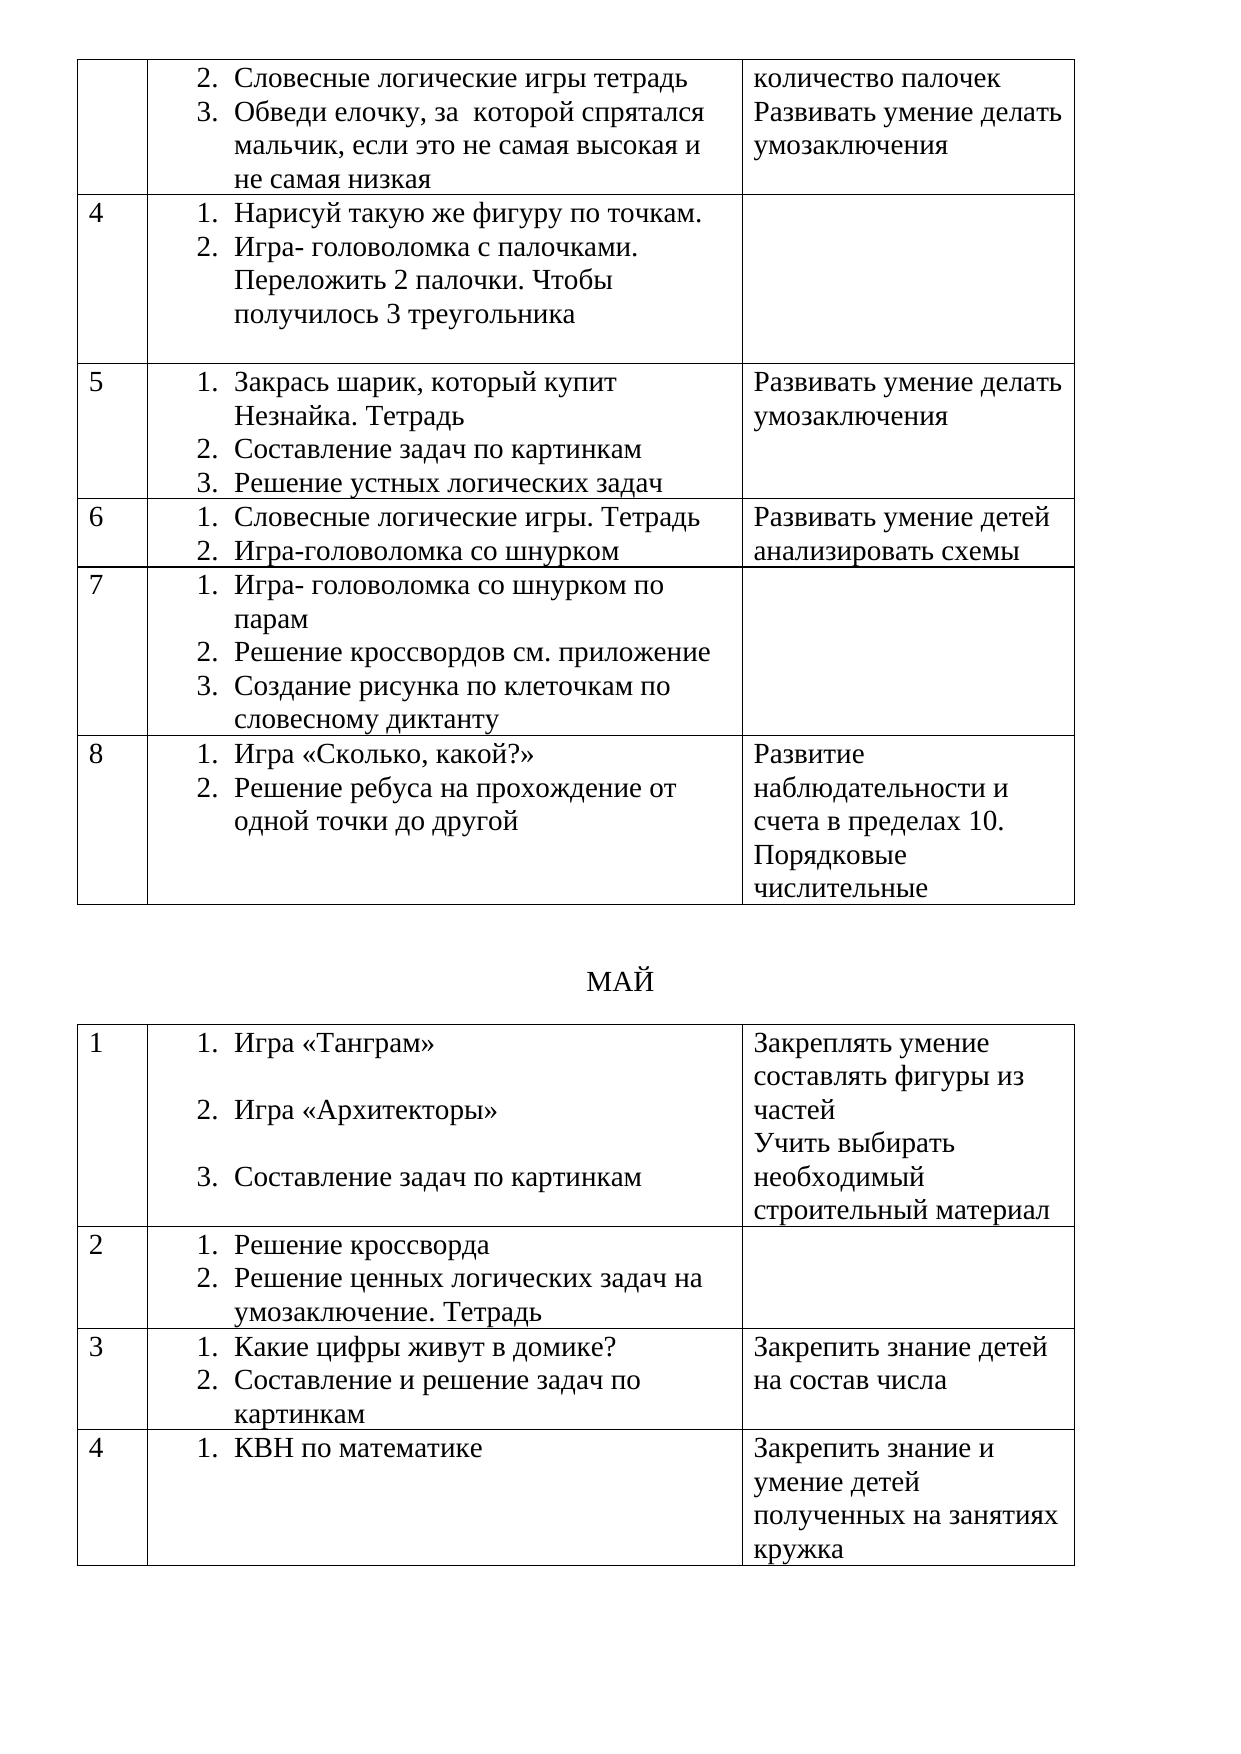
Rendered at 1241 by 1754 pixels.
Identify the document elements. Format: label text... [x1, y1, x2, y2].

table_cell 3 [78, 60, 147, 194]
table_cell [743, 195, 1074, 363]
table_header Игра «Танграм» Игра «Архитекторы» Составление задач по картинкам [148, 1025, 742, 1226]
table_cell Закрась шарик, который купит Незнайка. Тетрадь Составление задач по картинкам Решение устных логических задач [148, 364, 742, 498]
table_cell Нарисуй такую же фигуру по точкам. Игра- головоломка с палочками. Переложить 2 палочки. Чтобы получилось 3 треугольника [148, 195, 742, 363]
table_cell [743, 568, 1074, 735]
table_header Закреплять умение составлять фигуры из частей Учить выбирать необходимый строительный материал [743, 1025, 1074, 1226]
table_cell 3 [78, 1329, 147, 1429]
table_cell 5 [78, 364, 147, 498]
table_cell Игра- головоломка со шнурком по парам Решение кроссвордов см. приложение Создание рисунка по клеточкам по словесному диктанту [148, 568, 742, 735]
table_cell 4 [78, 1430, 147, 1564]
table_cell 4 [78, 195, 147, 363]
table_cell Развивать умение делать умозаключения [743, 364, 1074, 498]
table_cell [743, 60, 1074, 194]
table_cell Закрепить знание и умение детей полученных на занятиях кружка [743, 1430, 1074, 1564]
table_header 1 [78, 1025, 147, 1226]
table_cell Словесные логические игры. Тетрадь Игра-головоломка со шнурком [148, 499, 742, 566]
table_cell [743, 1227, 1074, 1328]
table_cell КВН по математике [148, 1430, 742, 1564]
table_cell 6 [78, 499, 147, 566]
table_cell 7 [78, 568, 147, 735]
table_cell Игра «Сколько, какой?» Решение ребуса на прохождение от одной точки до другой [148, 736, 742, 904]
table_cell 8 [78, 736, 147, 904]
table_cell Решение кроссворда Решение ценных логических задач на умозаключение. Тетрадь [148, 1227, 742, 1328]
table_cell Развивать умение детей анализировать схемы [743, 499, 1074, 566]
table_cell Развитие наблюдательности и счета в пределах 10. Порядковые числительные [743, 736, 1074, 904]
table_cell 2 [78, 1227, 147, 1328]
text МАЙ [89, 964, 1152, 998]
table_cell Закрепить знание детей на состав числа [743, 1329, 1074, 1429]
table_cell Какие цифры живут в домике? Составление и решение задач по картинкам [148, 1329, 742, 1429]
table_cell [148, 60, 742, 194]
